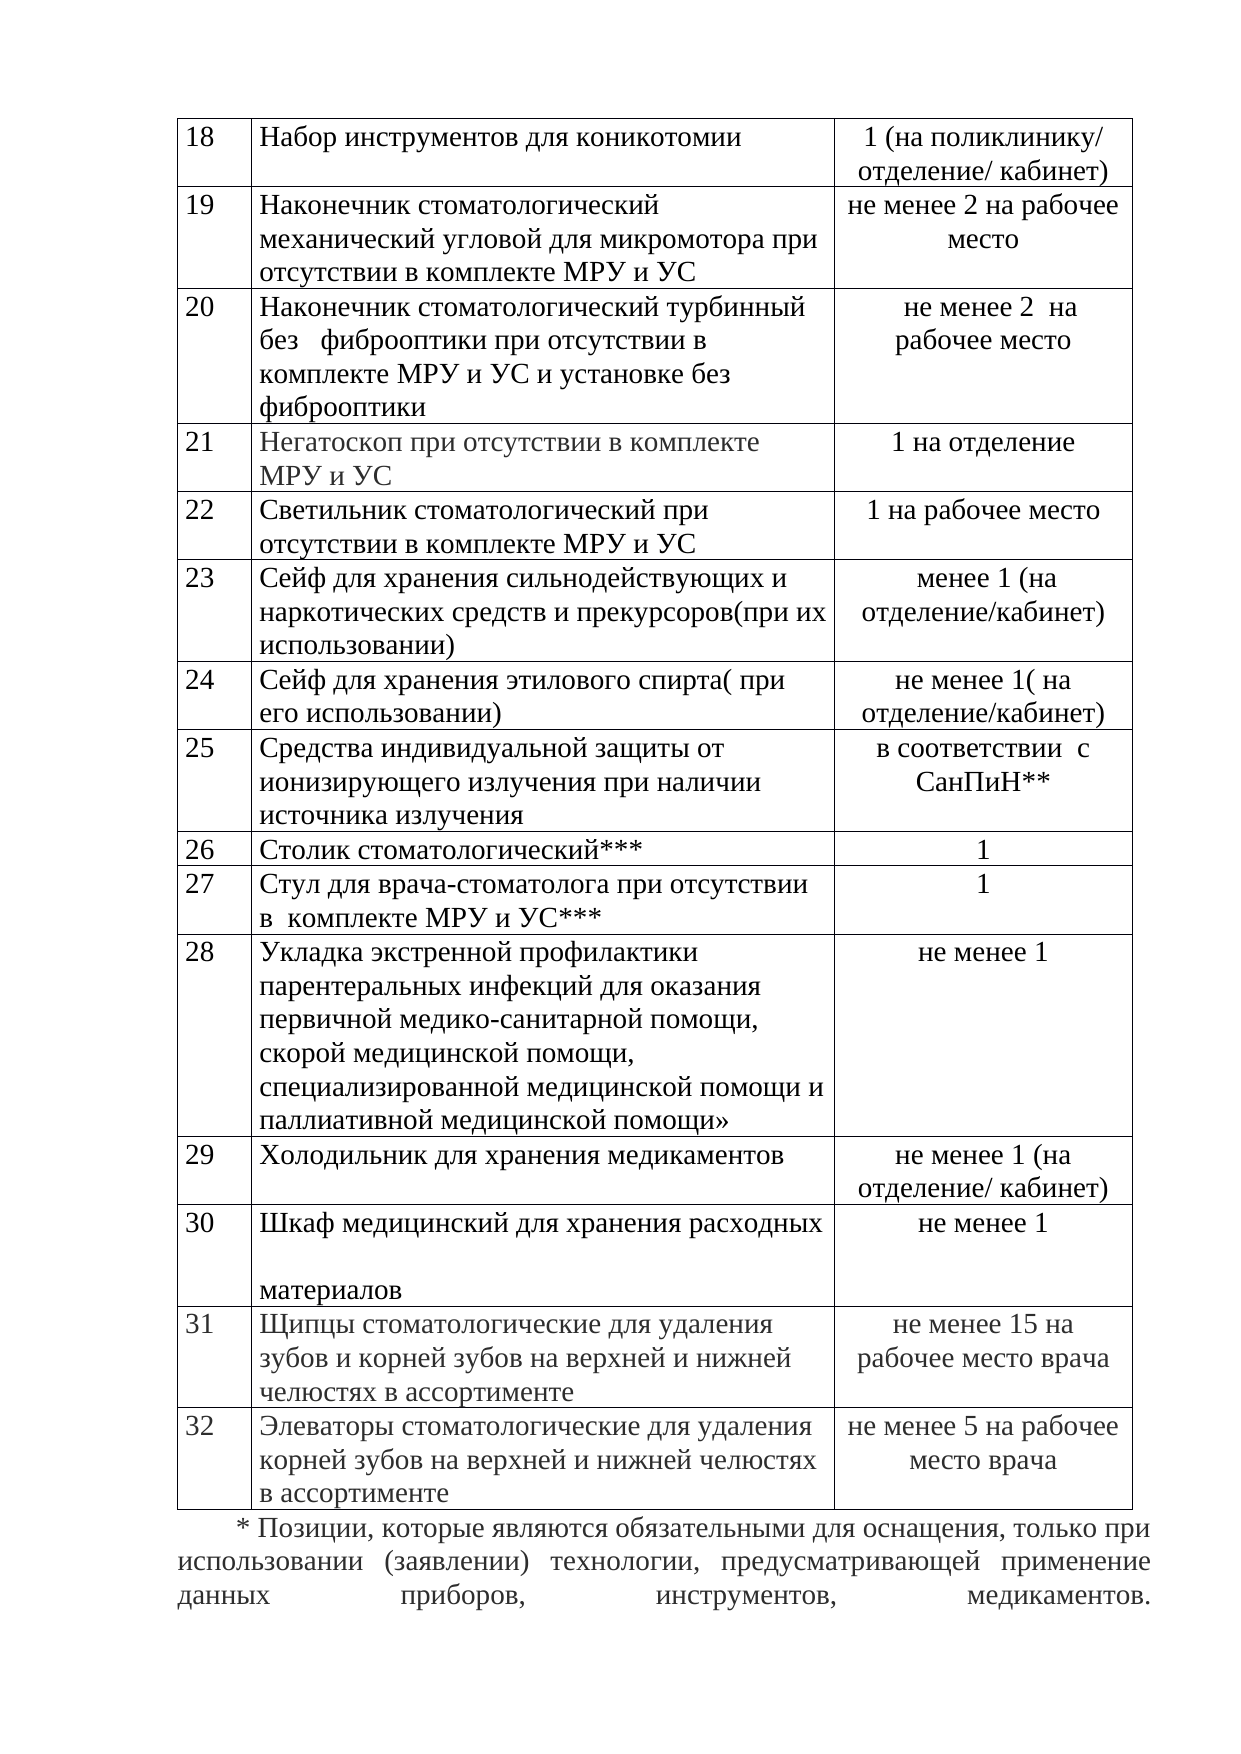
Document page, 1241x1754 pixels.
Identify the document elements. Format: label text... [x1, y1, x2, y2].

table_cell Щипцы стоматологические для удаления зубов и корней зубов на верхней и нижней челюстях в ассортименте [252, 1307, 834, 1407]
table_cell не менее 5 на рабочее место врача [835, 1408, 1132, 1509]
table_cell 26 [178, 832, 251, 865]
table_cell 25 [178, 730, 251, 831]
table_cell 28 [178, 935, 251, 1136]
table_cell 24 [178, 662, 251, 729]
table_cell не менее 15 на рабочее место врача [835, 1307, 1132, 1407]
table_cell Укладка экстренной профилактики парентеральных инфекций для оказания первичной медико-санитарной помощи, скорой медицинской помощи, специализированной медицинской помощи и паллиативной медицинской помощи» [252, 935, 834, 1136]
table_cell Сейф для хранения этилового спирта( при его использовании) [252, 662, 834, 729]
table_cell не менее 1 [835, 1205, 1132, 1306]
table_cell Сейф для хранения сильнодействующих и наркотических средств и прекурсоров(при их использовании) [252, 560, 834, 661]
table_cell не менее 1 (на отделение/ кабинет) [835, 1137, 1132, 1204]
table_cell 1 [835, 832, 1132, 865]
table_cell 1 на рабочее место [835, 492, 1132, 559]
table_cell менее 1 (на отделение/кабинет) [835, 560, 1132, 661]
table_cell Стул для врача-стоматолога при отсутствии в комплекте МРУ и УС*** [252, 866, 834, 933]
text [177, 1510, 1152, 1611]
table_cell 19 [178, 187, 251, 288]
table_cell не менее 2 на рабочее место [835, 289, 1132, 423]
table_cell 30 [178, 1205, 251, 1306]
table_cell не менее 2 на рабочее место [835, 187, 1132, 288]
table_cell 20 [178, 289, 251, 423]
table_cell 1 на отделение [835, 424, 1132, 491]
table_cell 23 [178, 560, 251, 661]
table_cell Шкаф медицинский для хранения расходных материалов [252, 1205, 834, 1306]
table_cell 22 [178, 492, 251, 559]
table_cell не менее 1( на отделение/кабинет) [835, 662, 1132, 729]
table_cell Элеваторы стоматологические для удаления корней зубов на верхней и нижней челюстях в ассортименте [252, 1408, 834, 1509]
table_cell Негатоскоп при отсутствии в комплекте МРУ и УС [252, 424, 834, 491]
table_cell 21 [178, 424, 251, 491]
table_cell 18 [178, 119, 251, 186]
table_cell в соответствии с СанПиН** [835, 730, 1132, 831]
table_cell Средства индивидуальной защиты от ионизирующего излучения при наличии источника излучения [252, 730, 834, 831]
table_cell Столик стоматологический*** [252, 832, 834, 865]
table_cell 32 [178, 1408, 251, 1509]
table_cell Наконечник стоматологический турбинный без фиброоптики при отсутствии в комплекте МРУ и УС и установке без фиброоптики [252, 289, 834, 423]
table_cell 31 [178, 1307, 251, 1407]
table_cell Наконечник стоматологический механический угловой для микромотора при отсутствии в комплекте МРУ и УС [252, 187, 834, 288]
table_cell 27 [178, 866, 251, 933]
table_cell 1 (на поликлинику/ отделение/ кабинет) [835, 119, 1132, 186]
table_cell Набор инструментов для коникотомии [252, 119, 834, 186]
table_cell 1 [835, 866, 1132, 933]
table_cell не менее 1 [835, 935, 1132, 1136]
table_cell Светильник стоматологический при отсутствии в комплекте МРУ и УС [252, 492, 834, 559]
table_cell Холодильник для хранения медикаментов [252, 1137, 834, 1204]
table_cell 29 [178, 1137, 251, 1204]
